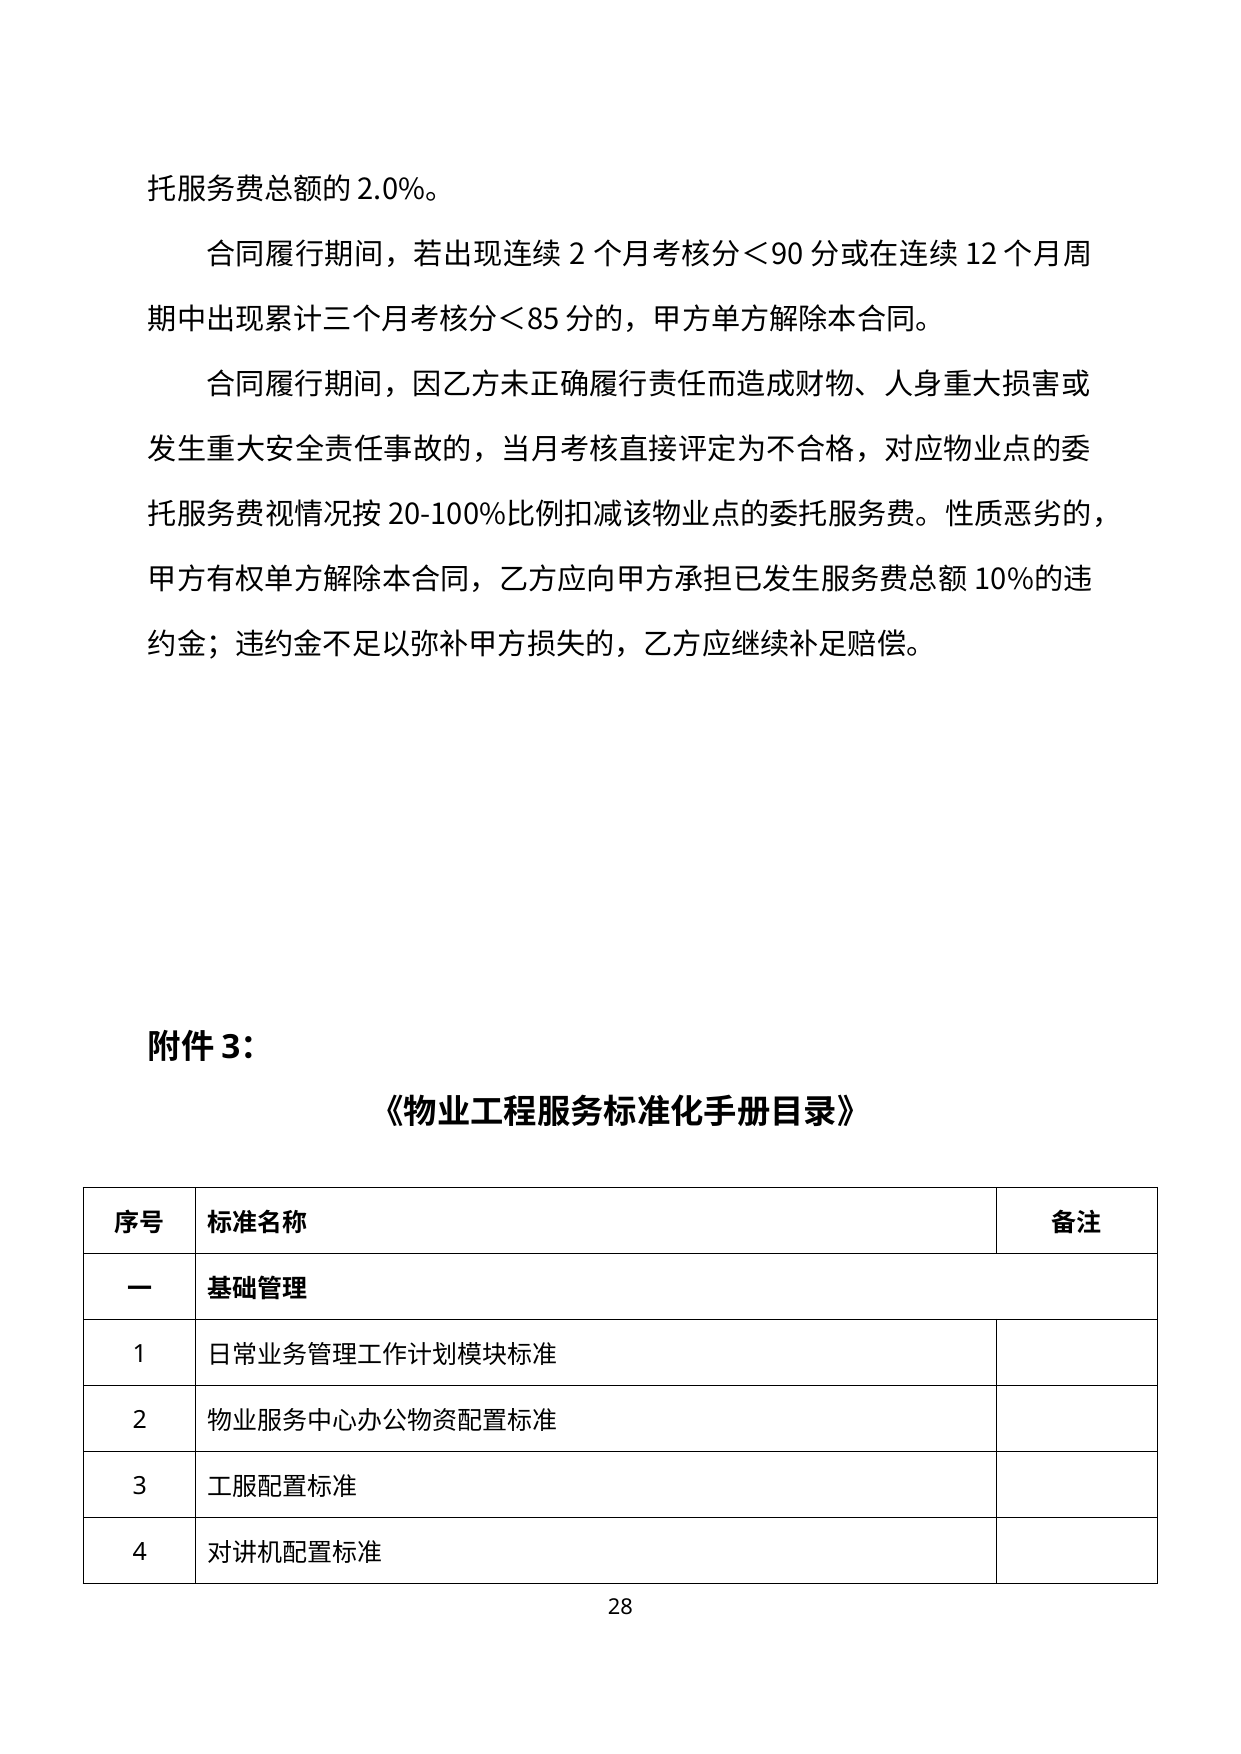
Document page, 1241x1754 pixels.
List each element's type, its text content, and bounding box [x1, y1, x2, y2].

table_cell [997, 1518, 1157, 1583]
table_cell [997, 1386, 1157, 1451]
text 合同履行期间，若出现连续2 个月考核分＜90分或在连续12个月周期中出现累计三个月考核分＜85分的，甲方单方解除本合同。 [148, 219, 1092, 349]
table_cell [997, 1320, 1157, 1385]
table_cell 1 [84, 1320, 195, 1385]
table_header 序号 [84, 1188, 195, 1253]
table_cell 4 [84, 1518, 195, 1583]
table_cell 对讲机配置标准 [196, 1518, 996, 1583]
table_cell 基础管理 [196, 1254, 1157, 1319]
text 合同履行期间，因乙方未正确履行责任而造成财物、人身重大损害或发生重大安全责任事故的，当月考核直接评定为不合格，对应物业点的委托服务费视情况按20-100%比例扣减该物业点的委托服务费。性质恶劣的，甲方有权单方解除本合同，乙方应向甲方承担已发生服务费总额10%的违约金；违约金不足以弥补甲方损失的，乙方应继续补足赔偿。 [148, 349, 1092, 674]
text 《物业工程服务标准化手册目录》 [148, 1077, 1092, 1142]
table_cell 日常业务管理工作计划模块标准 [196, 1320, 996, 1385]
table_cell 一 [84, 1254, 195, 1319]
table_cell 2 [84, 1386, 195, 1451]
text 附件3： [148, 1012, 1092, 1077]
table_cell 工服配置标准 [196, 1452, 996, 1517]
table_cell 3 [84, 1452, 195, 1517]
table_header 标准名称 [196, 1188, 996, 1253]
table_cell [997, 1452, 1157, 1517]
table_cell 物业服务中心办公物资配置标准 [196, 1386, 996, 1451]
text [148, 154, 1092, 219]
table_header 备注 [997, 1188, 1157, 1253]
